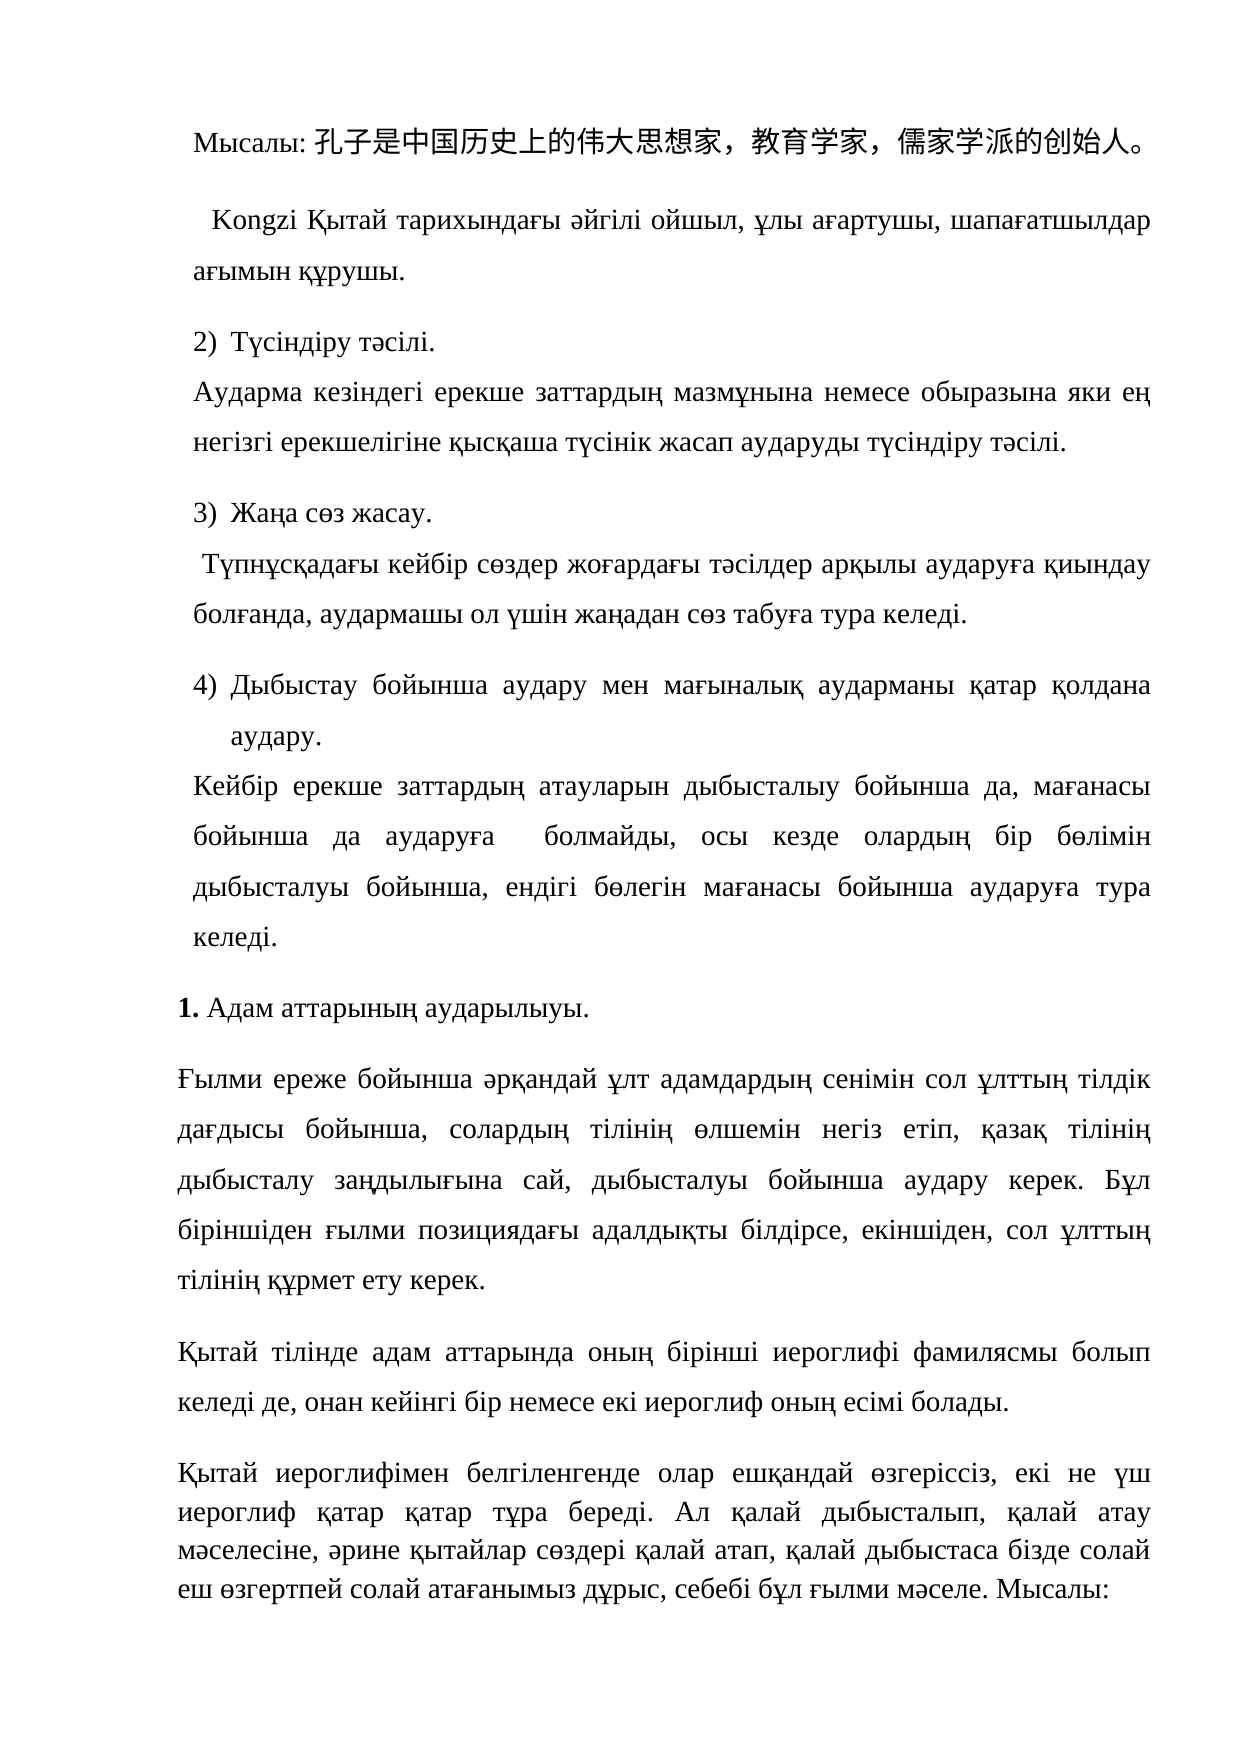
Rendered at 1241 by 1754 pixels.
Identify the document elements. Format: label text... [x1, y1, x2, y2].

text Ғылми ереже бойынша әрқандай ұлт адамдардың сенімін сол ұлттың тілдік дағдысы бойынша, солардың тілінің өлшемін негіз етіп, қазақ тілінің дыбысталу заңдылығына сай, дыбысталуы бойынша аудару керек. Бұл біріншіден ғылми позициядағы адалдықты білдірсе, екіншіден, сол ұлттың тілінің құрмет ету керек. [177, 1061, 1152, 1296]
text Түпнұсқадағы кейбір сөздер жоғардағы тәсілдер арқылы аударуға қиындау болғанда, аудармашы ол үшін жаңадан сөз табуға тура келеді. [193, 546, 1152, 630]
text Аударма кезіндегі ерекше заттардың мазмұнына немесе обыразына яки ең негізгі ерекшелігіне қысқаша түсінік жасап аударуды түсіндіру тәсілі. [193, 374, 1152, 458]
text Кейбір ерекше заттардың атауларын дыбысталыу бойынша да, мағанасы бойынша да аударуға болмайды, осы кезде олардың бір бөлімін дыбысталуы бойынша, ендігі бөлегін мағанасы бойынша аударуға тура келеді. [193, 768, 1152, 952]
list Дыбыстау бойынша аудару мен мағыналық аударманы қатар қолдана аудару. [193, 667, 1152, 751]
text Kongzi Қытай тарихындағы әйгілі ойшыл, ұлы ағартушы, шапағатшылдар ағымын құрушы. [193, 202, 1152, 286]
list Түсіндіру тәсілі. [193, 324, 1152, 357]
list Жаңа сөз жасау. [193, 496, 1152, 529]
text Мысалы: 孔子是中国历史上的伟大思想家，教育学家，儒家学派的创始人。 [193, 118, 1152, 160]
text Қытай иероглифімен белгіленгенде олар ешқандай өзгеріссіз, екі не үш иероглиф қатар қатар тұра береді. Ал қалай дыбысталып, қалай атау мәселесіне, әрине қытайлар сөздері қалай атап, қалай дыбыстаса бізде солай еш өзгертпей солай атағанымыз дұрыс, себебі бұл ғылми мәселе. Мысалы: [177, 1455, 1152, 1604]
text Қытай тілінде адам аттарында оның бірінші иероглифі фамилясмы болып келеді де, онан кейінгі бір немесе екі иероглиф оның есімі болады. [177, 1334, 1152, 1417]
text 1. Адам аттарының аударылыуы. [177, 990, 1152, 1024]
